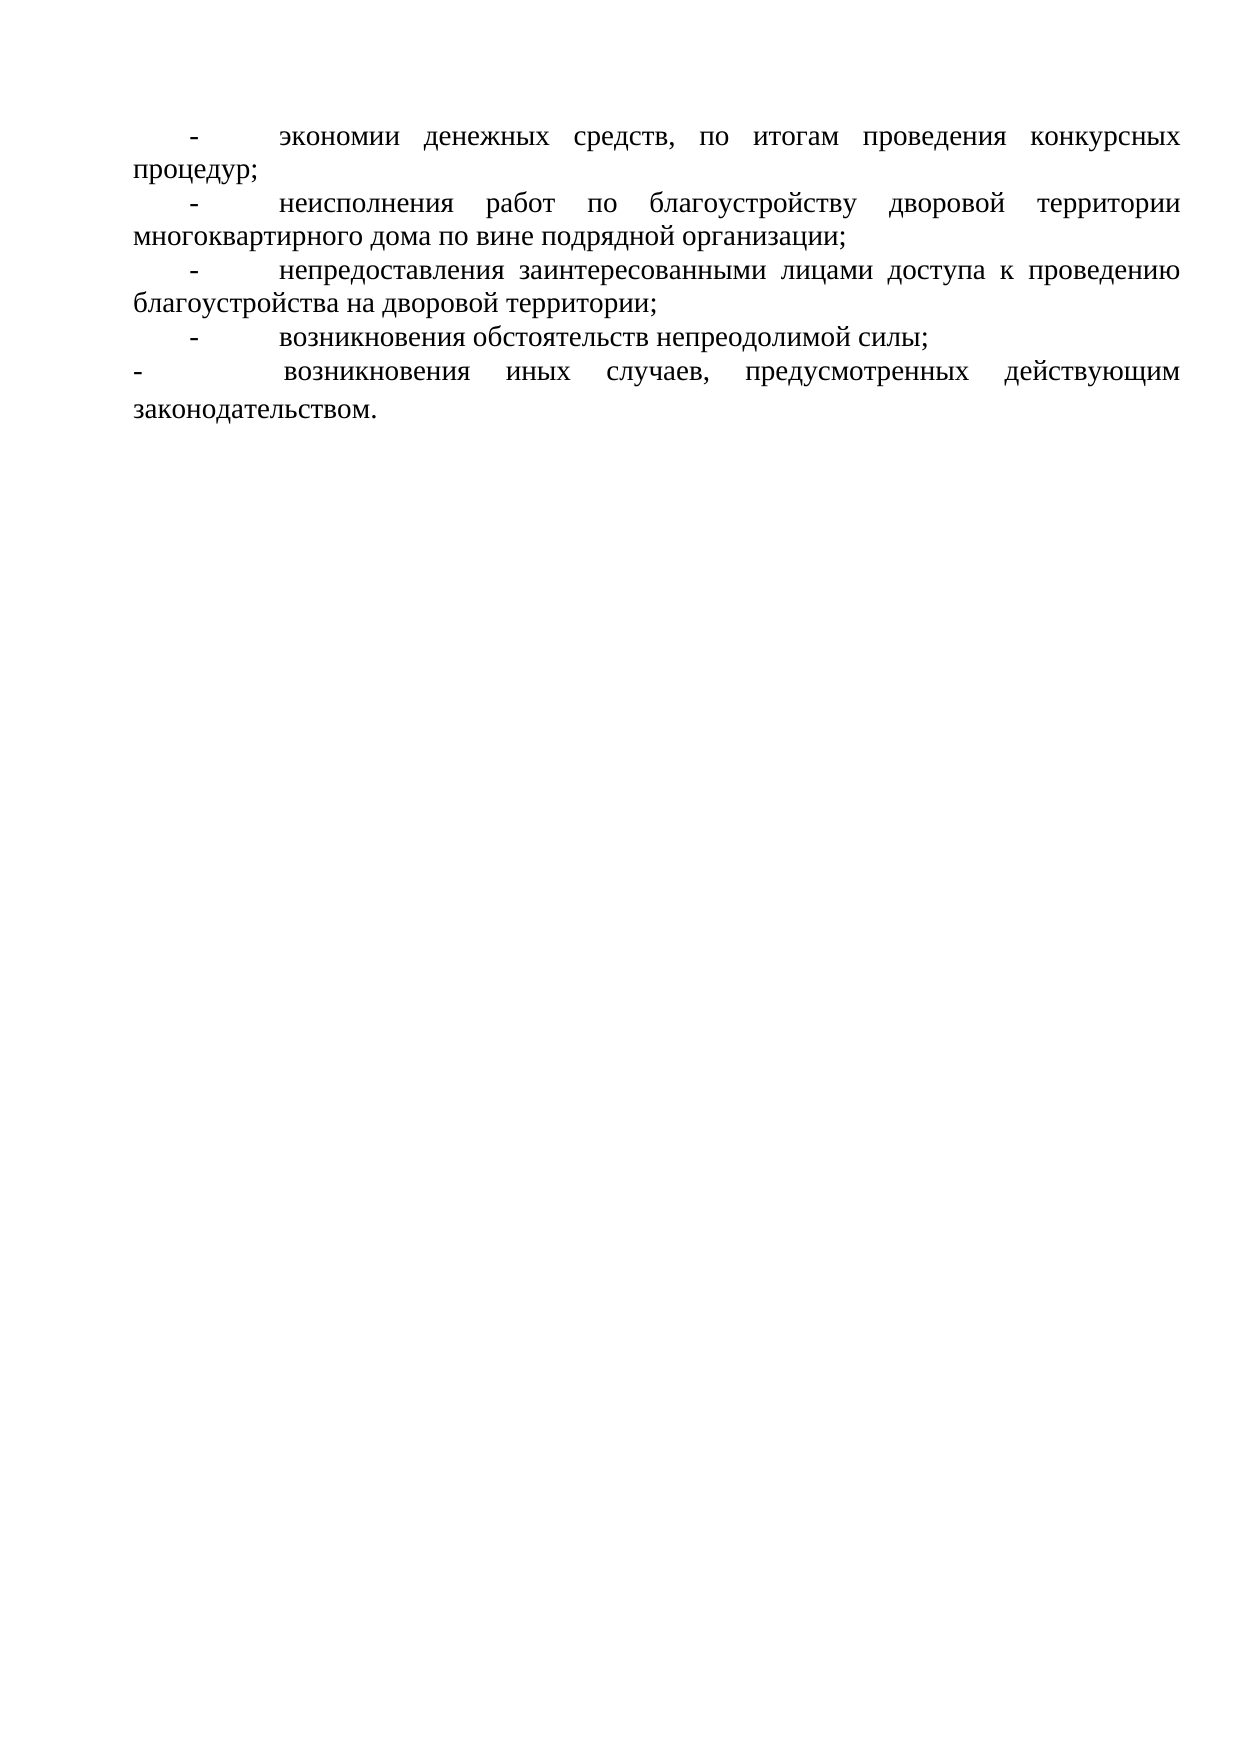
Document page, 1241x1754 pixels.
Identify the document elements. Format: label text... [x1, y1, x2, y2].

list непредоставления заинтересованными лицами доступа к проведению благоустройства на дворовой территории; [133, 252, 1181, 319]
list неисполнения работ по благоустройству дворовой территории многоквартирного дома по вине подрядной организации; [133, 185, 1181, 252]
list экономии денежных средств, по итогам проведения конкурсных процедур; [133, 118, 1181, 185]
text - возникновения иных случаев, предусмотренных действующим законодательством. [133, 353, 1181, 425]
list возникновения обстоятельств непреодолимой силы; [133, 319, 1181, 353]
